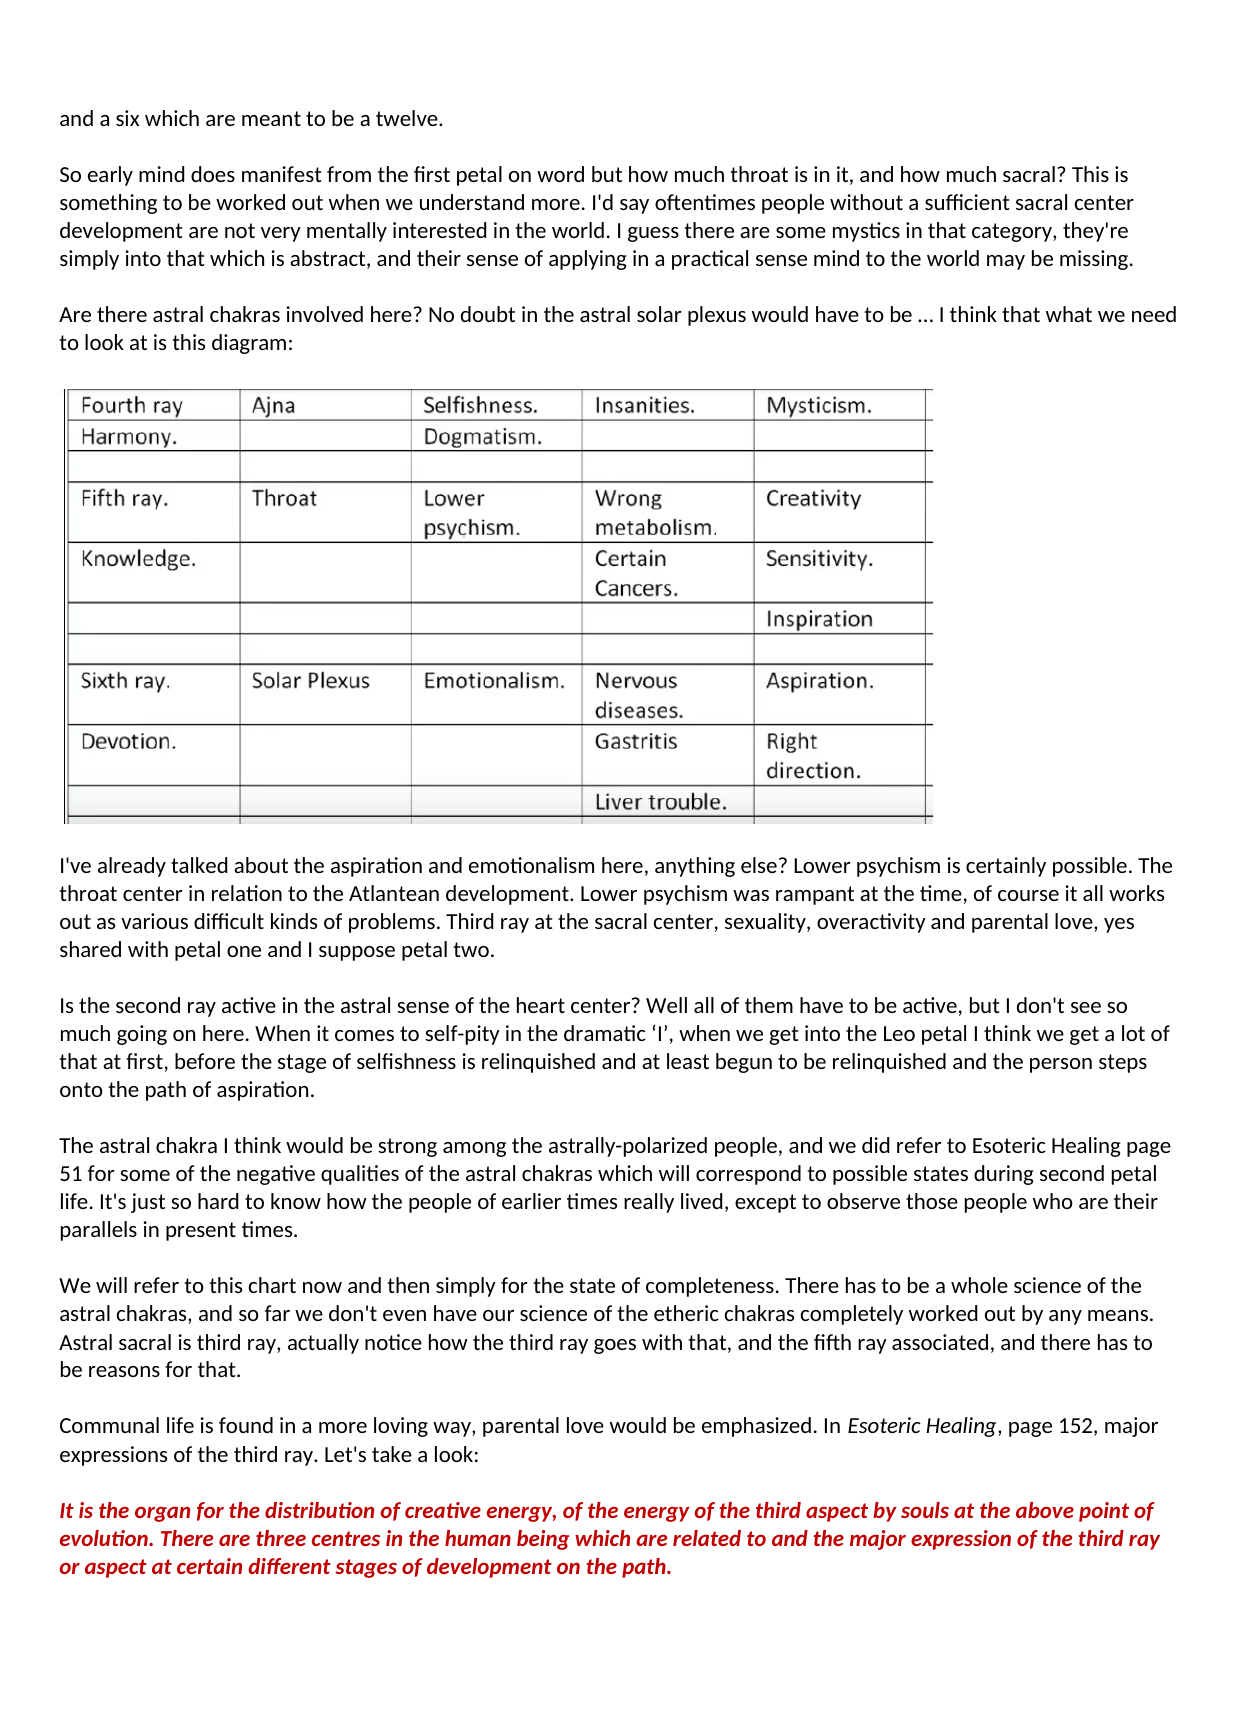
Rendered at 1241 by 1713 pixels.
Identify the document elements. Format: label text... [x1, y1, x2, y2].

text Communal life is found in a more loving way, parental love would be emphasized. In Esoteric Healing, page 152, major expressions of the third ray. Let's take a look: [59, 1412, 1181, 1468]
text The astral chakra I think would be strong among the astrally-polarized people, and we did refer to Esoteric Healing page 51 for some of the negative qualities of the astral chakras which will correspond to possible states during second petal life. It's just so hard to know how the people of earlier times really lived, except to observe those people who are their parallels in present times. [59, 1131, 1181, 1243]
text We will refer to this chart now and then simply for the state of completeness. There has to be a whole science of the astral chakras, and so far we don't even have our science of the etheric chakras completely worked out by any means. Astral sacral is third ray, actually notice how the third ray goes with that, and the fifth ray associated, and there has to be reasons for that. [59, 1272, 1181, 1384]
text Is the second ray active in the astral sense of the heart center? Well all of them have to be active, but I don't see so much going on here. When it comes to self-pity in the dramatic ‘I’, when we get into the Leo petal I think we get a lot of that at first, before the stage of selfishness is relinquished and at least begun to be relinquished and the person steps onto the path of aspiration. [59, 991, 1181, 1103]
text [59, 104, 1181, 132]
picture [59, 383, 934, 824]
text I've already talked about the aspiration and emotionalism here, anything else? Lower psychism is certainly possible. The throat center in relation to the Atlantean development. Lower psychism was rampant at the time, of course it all works out as various difficult kinds of problems. Third ray at the sacral center, sexuality, overactivity and parental love, yes shared with petal one and I suppose petal two. [59, 851, 1181, 963]
text It is the organ for the distribution of creative energy, of the energy of the third aspect by souls at the above point of evolution. There are three centres in the human being which are related to and the major expression of the third ray or aspect at certain different stages of development on the path. [59, 1496, 1181, 1580]
text Are there astral chakras involved here? No doubt in the astral solar plexus would have to be … I think that what we need to look at is this diagram: [59, 300, 1181, 356]
text So early mind does manifest from the first petal on word but how much throat is in it, and how much sacral? This is something to be worked out when we understand more. I'd say oftentimes people without a sufficient sacral center development are not very mentally interested in the world. I guess there are some mystics in that category, they're simply into that which is abstract, and their sense of applying in a practical sense mind to the world may be missing. [59, 160, 1181, 272]
